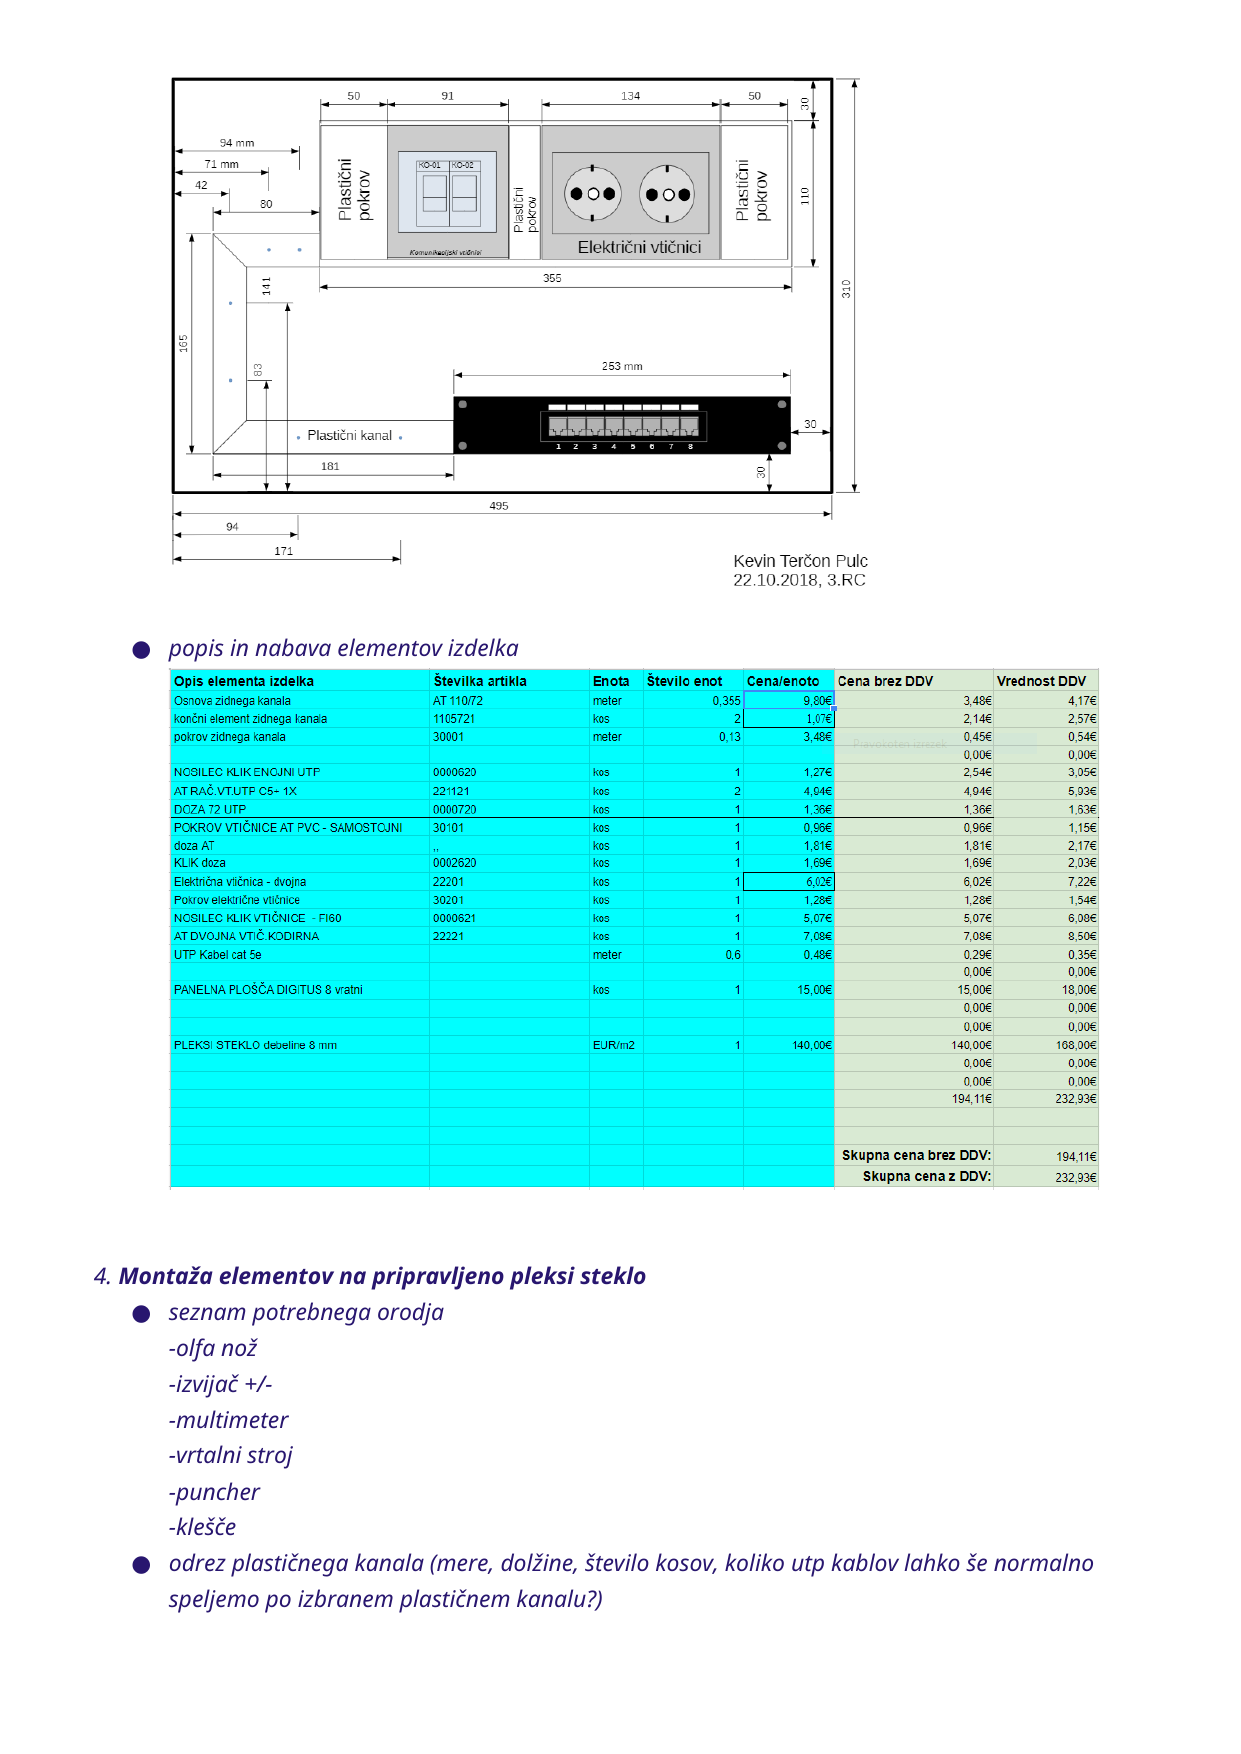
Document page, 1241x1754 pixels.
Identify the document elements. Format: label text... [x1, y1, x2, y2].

picture [168, 75, 873, 593]
text -olfa nož [169, 1332, 1162, 1363]
list seznam potrebnega orodja [131, 1296, 1162, 1327]
text -multimeter [169, 1403, 1162, 1435]
text -vrtalni stroj [169, 1439, 1162, 1471]
text 4. Montaža elementov na pripravljeno pleksi steklo [118, 1260, 1162, 1291]
list odrez plastičnega kanala (mere, dolžine, število kosov, koliko utp kablov lahko še normalno speljemo po izbranem plastičnem kanalu?) [131, 1547, 1162, 1614]
picture [168, 668, 1100, 1190]
text -izvijač +/- [169, 1368, 1162, 1399]
text -klešče [169, 1511, 1162, 1543]
list popis in nabava elementov izdelka [131, 632, 1162, 663]
text -puncher [169, 1475, 1162, 1507]
